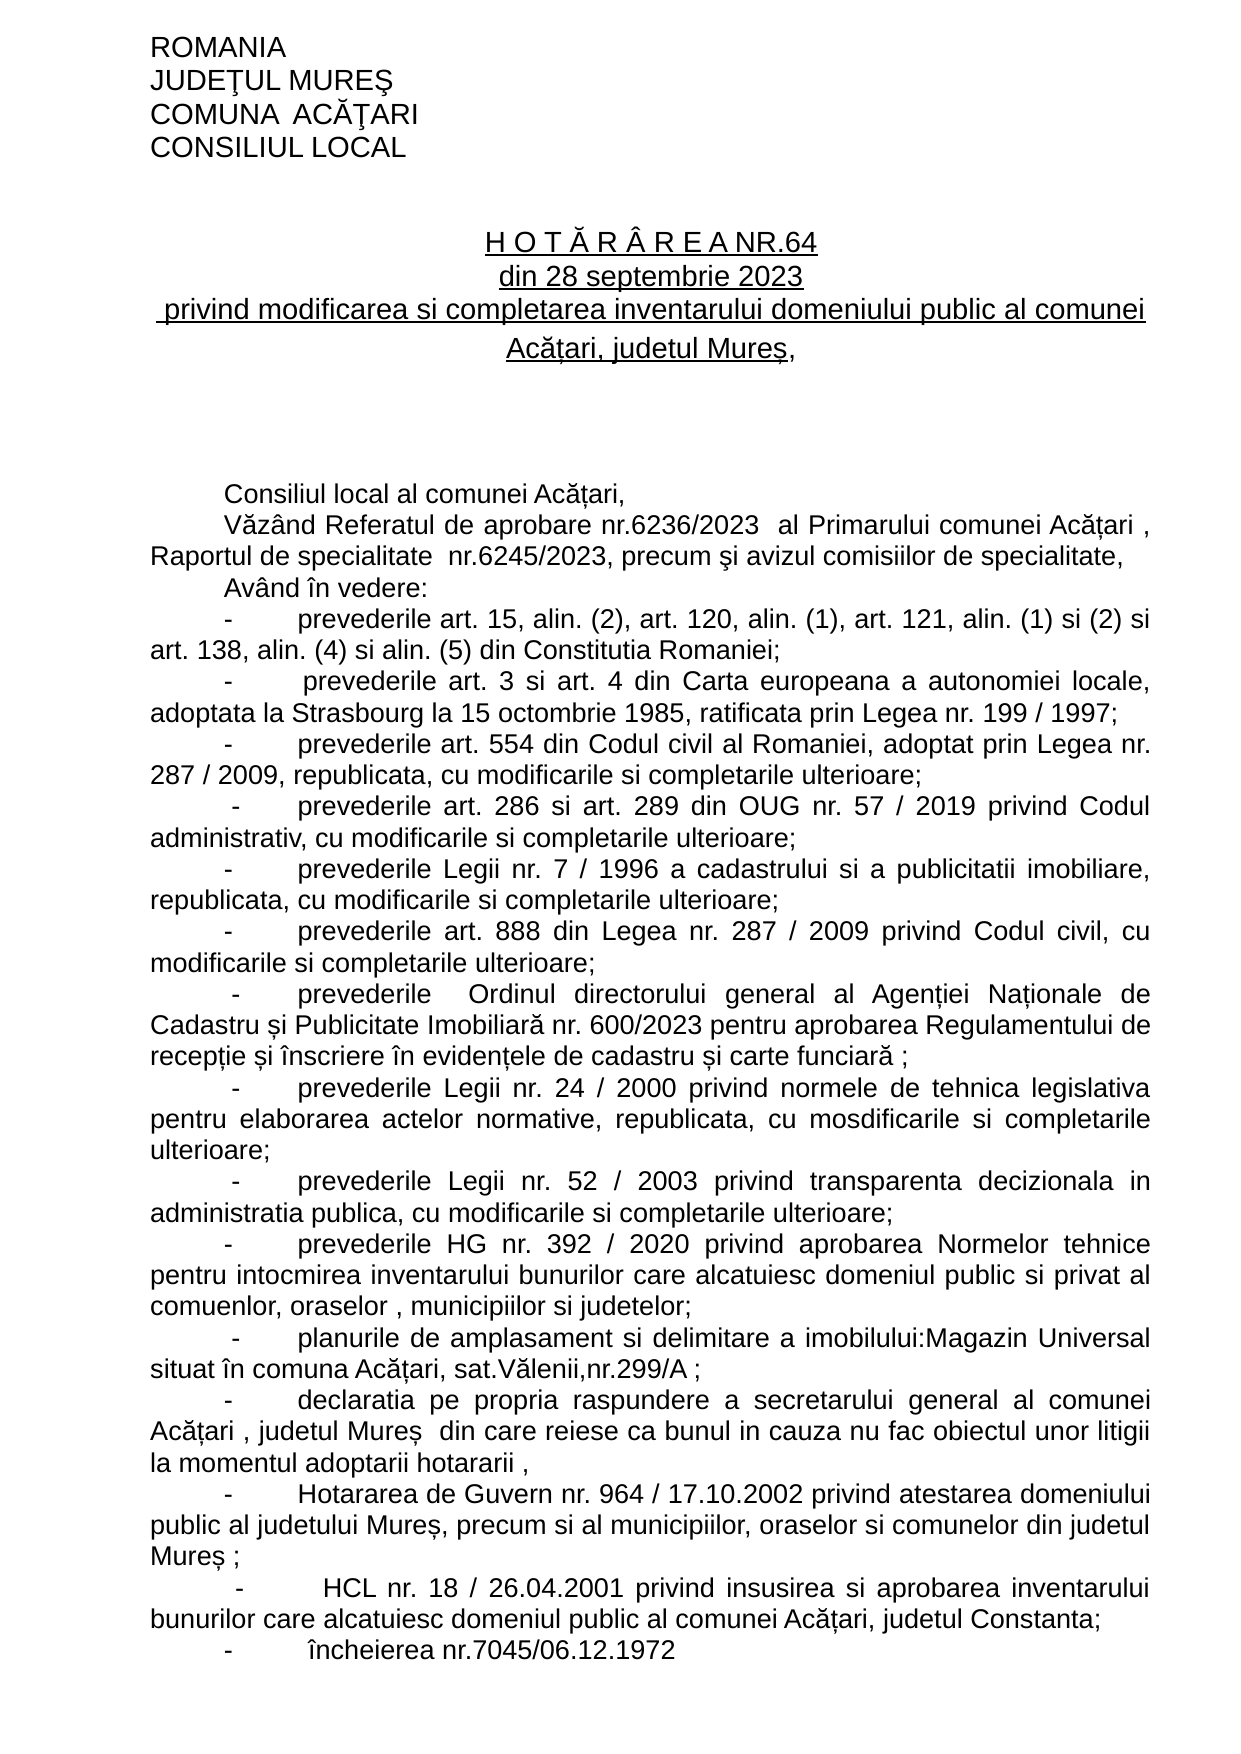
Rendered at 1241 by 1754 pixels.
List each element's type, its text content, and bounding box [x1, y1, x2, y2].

text - declaratia pe propria raspundere a secretarului general al comunei Acățari , judetul Mureș din care reiese ca bunul in cauza nu fac obiectul unor litigii la momentul adoptarii hotararii , [150, 1384, 1152, 1478]
text - prevederile art. 554 din Codul civil al Romaniei, adoptat prin Legea nr. 287 / 2009, republicata, cu modificarile si completarile ulterioare; [150, 728, 1152, 790]
text - prevederile art. 3 si art. 4 din Carta europeana a autonomiei locale, adoptata la Strasbourg la 15 octombrie 1985, ratificata prin Legea nr. 199 / 1997; [150, 665, 1152, 728]
text - prevederile art. 286 si art. 289 din OUG nr. 57 / 2019 privind Codul administrativ, cu modificarile si completarile ulterioare; [150, 790, 1152, 853]
text ROMANIA [150, 29, 1152, 63]
text - HCL nr. 18 / 26.04.2001 privind insusirea si aprobarea inventarului bunurilor care alcatuiesc domeniul public al comunei Acățari, judetul Constanta; [150, 1572, 1152, 1634]
text din 28 septembrie 2023 [150, 259, 1152, 292]
text Consiliul local al comunei Acățari, [150, 478, 1152, 509]
text - prevederile Legii nr. 7 / 1996 a cadastrului si a publicitatii imobiliare, republicata, cu modificarile si completarile ulterioare; [150, 853, 1152, 915]
text Văzând Referatul de aprobare nr.6236/2023 al Primarului comunei Acățari , Raportul de specialitate nr.6245/2023, precum şi avizul comisiilor de specialitate, [150, 509, 1152, 572]
text - prevederile Ordinul directorului general al Agenției Naționale de Cadastru și Publicitate Imobiliară nr. 600/2023 pentru aprobarea Regulamentului de recepție și înscriere în evidențele de cadastru și carte funciară ; [150, 978, 1152, 1072]
text - prevederile art. 15, alin. (2), art. 120, alin. (1), art. 121, alin. (1) si (2) si art. 138, alin. (4) si alin. (5) din Constitutia Romaniei; [150, 603, 1152, 665]
text JUDEŢUL MUREŞ [150, 63, 1152, 97]
text - prevederile Legii nr. 52 / 2003 privind transparenta decizionala in administratia publica, cu modificarile si completarile ulterioare; [150, 1165, 1152, 1228]
text - prevederile HG nr. 392 / 2020 privind aprobarea Normelor tehnice pentru intocmirea inventarului bunurilor care alcatuiesc domeniul public si privat al comuenlor, oraselor , municipiilor si judetelor; [150, 1228, 1152, 1322]
text CONSILIUL LOCAL [150, 130, 1152, 164]
text - prevederile Legii nr. 24 / 2000 privind normele de tehnica legislativa pentru elaborarea actelor normative, republicata, cu mosdificarile si completarile ulterioare; [150, 1072, 1152, 1165]
text - prevederile art. 888 din Legea nr. 287 / 2009 privind Codul civil, cu modificarile si completarile ulterioare; [150, 915, 1152, 978]
text COMUNA ACĂŢARI [150, 97, 1152, 130]
text Având în vedere: [150, 572, 1152, 603]
text - încheierea nr.7045/06.12.1972 [150, 1634, 1152, 1665]
text privind modificarea si completarea inventarului domeniului public al comunei Acățari, judetul Mureș, [150, 292, 1152, 364]
text - planurile de amplasament si delimitare a imobilului:Magazin Universal situat în comuna Acățari, sat.Vălenii,nr.299/A ; [150, 1322, 1152, 1384]
text H O T Ă R Â R E A NR.64 [150, 225, 1152, 259]
text - Hotararea de Guvern nr. 964 / 17.10.2002 privind atestarea domeniului public al judetului Mureș, precum si al municipiilor, oraselor si comunelor din judetul Mureș ; [150, 1478, 1152, 1572]
